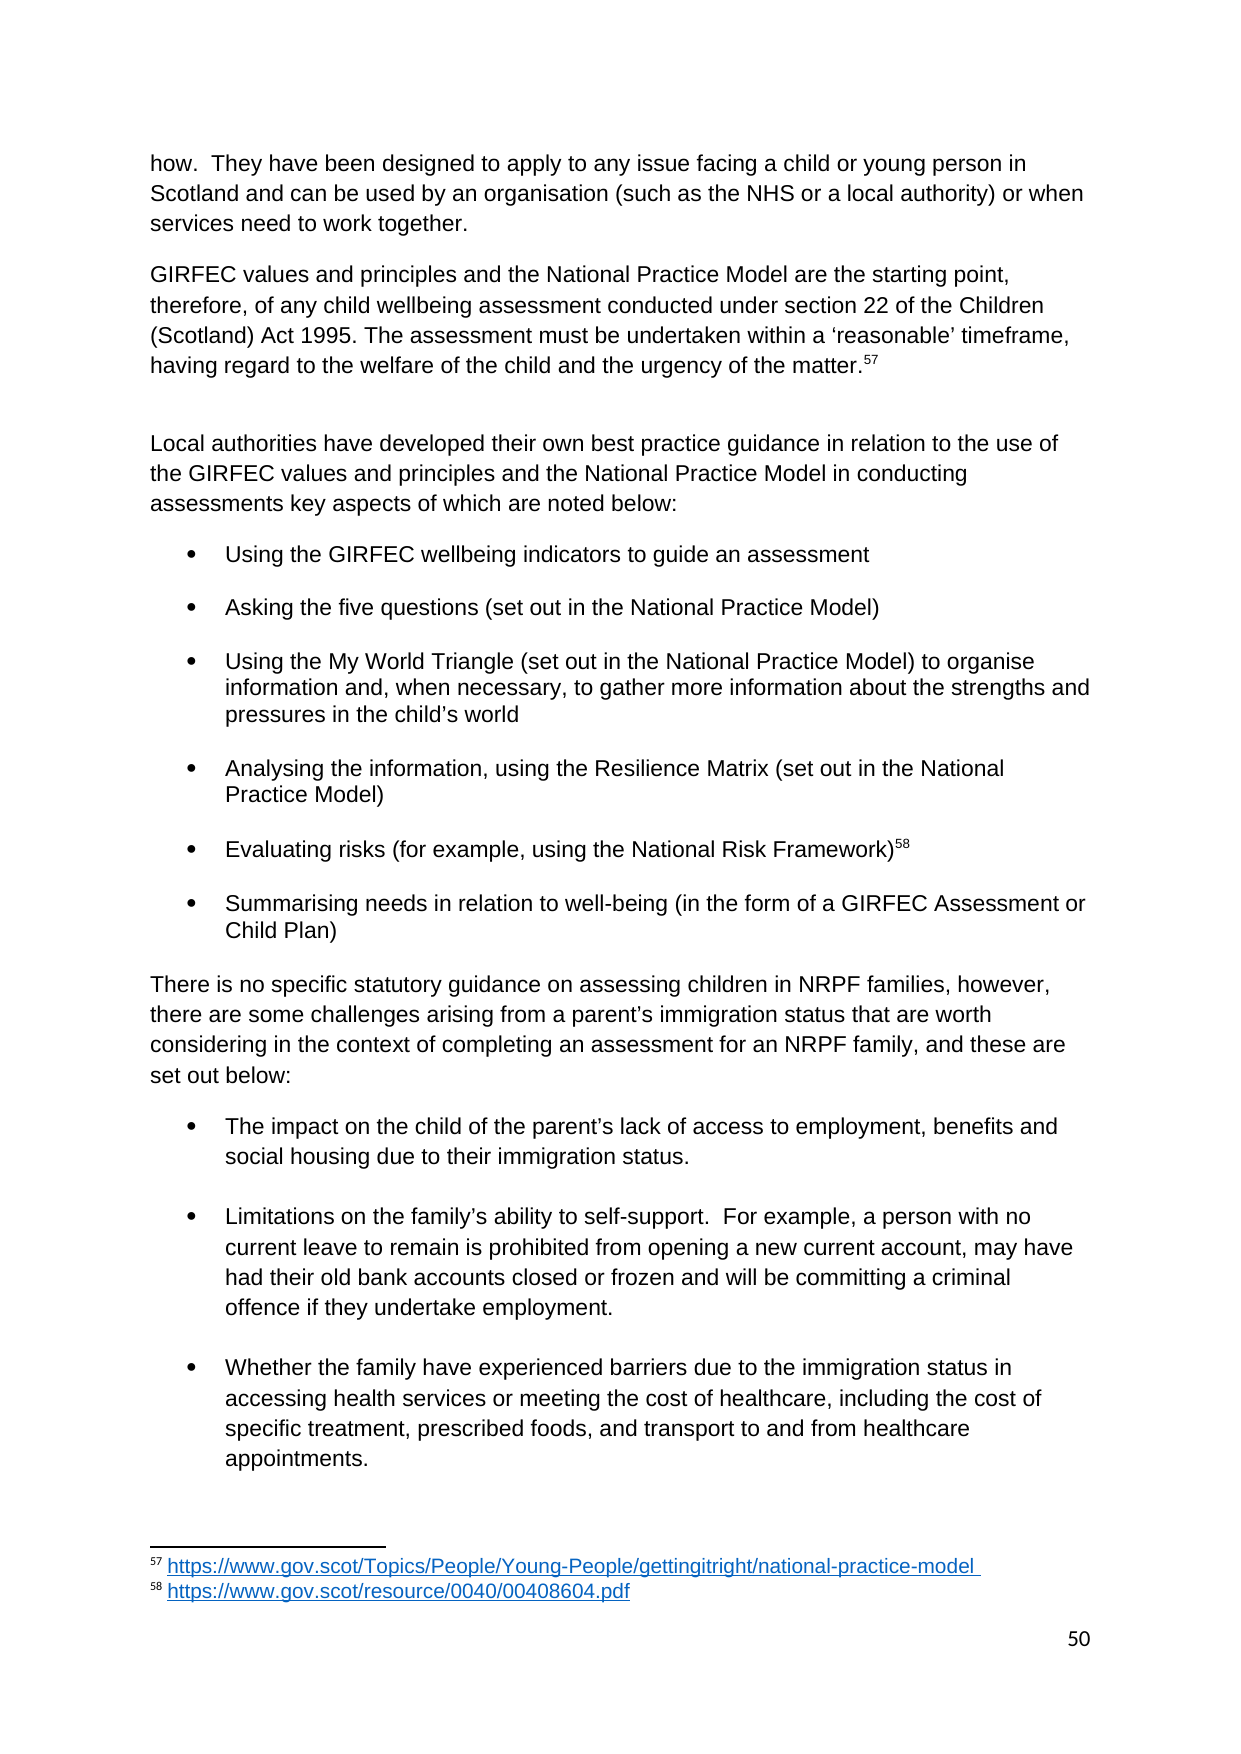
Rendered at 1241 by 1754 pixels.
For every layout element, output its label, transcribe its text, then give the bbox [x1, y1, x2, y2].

text There is no specific statutory guidance on assessing children in NRPF families, however, there are some challenges arising from a parent’s immigration status that are worth considering in the context of completing an assessment for an NRPF family, and these are set out below: [150, 971, 1090, 1088]
list Summarising needs in relation to well-being (in the form of a GIRFEC Assessment or Child Plan) [187, 890, 1090, 971]
list Asking the five questions (set out in the National Practice Model) [187, 594, 1090, 648]
list Using the GIRFEC wellbeing indicators to guide an assessment [187, 541, 1090, 567]
list Analysing the information, using the Resilience Matrix (set out in the National Practice Model) [187, 755, 1090, 836]
list The impact on the child of the parent’s lack of access to employment, benefits and social housing due to their immigration status. [187, 1113, 1090, 1169]
list Using the My World Triangle (set out in the National Practice Model) to organise information and, when necessary, to gather more information about the strengths and pressures in the child’s world [187, 648, 1090, 755]
text Local authorities have developed their own best practice guidance in relation to the use of the GIRFEC values and principles and the National Practice Model in conducting assessments key aspects of which are noted below: [150, 429, 1090, 516]
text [150, 150, 1090, 237]
list Evaluating risks (for example, using the National Risk Framework) [187, 836, 1090, 890]
list Limitations on the family’s ability to self-support. For example, a person with no current leave to remain is prohibited from opening a new current account, may have had their old bank accounts closed or frozen and will be committing a criminal offence if they undertake employment. [187, 1203, 1090, 1320]
text GIRFEC values and principles and the National Practice Model are the starting point, therefore, of any child wellbeing assessment conducted under section 22 of the Children (Scotland) Act 1995. The assessment must be undertaken within a ‘reasonable’ timeframe, having regard to the welfare of the child and the urgency of the matter. [150, 261, 1090, 378]
list Whether the family have experienced barriers due to the immigration status in accessing health services or meeting the cost of healthcare, including the cost of specific treatment, prescribed foods, and transport to and from healthcare appointments. [187, 1354, 1090, 1471]
